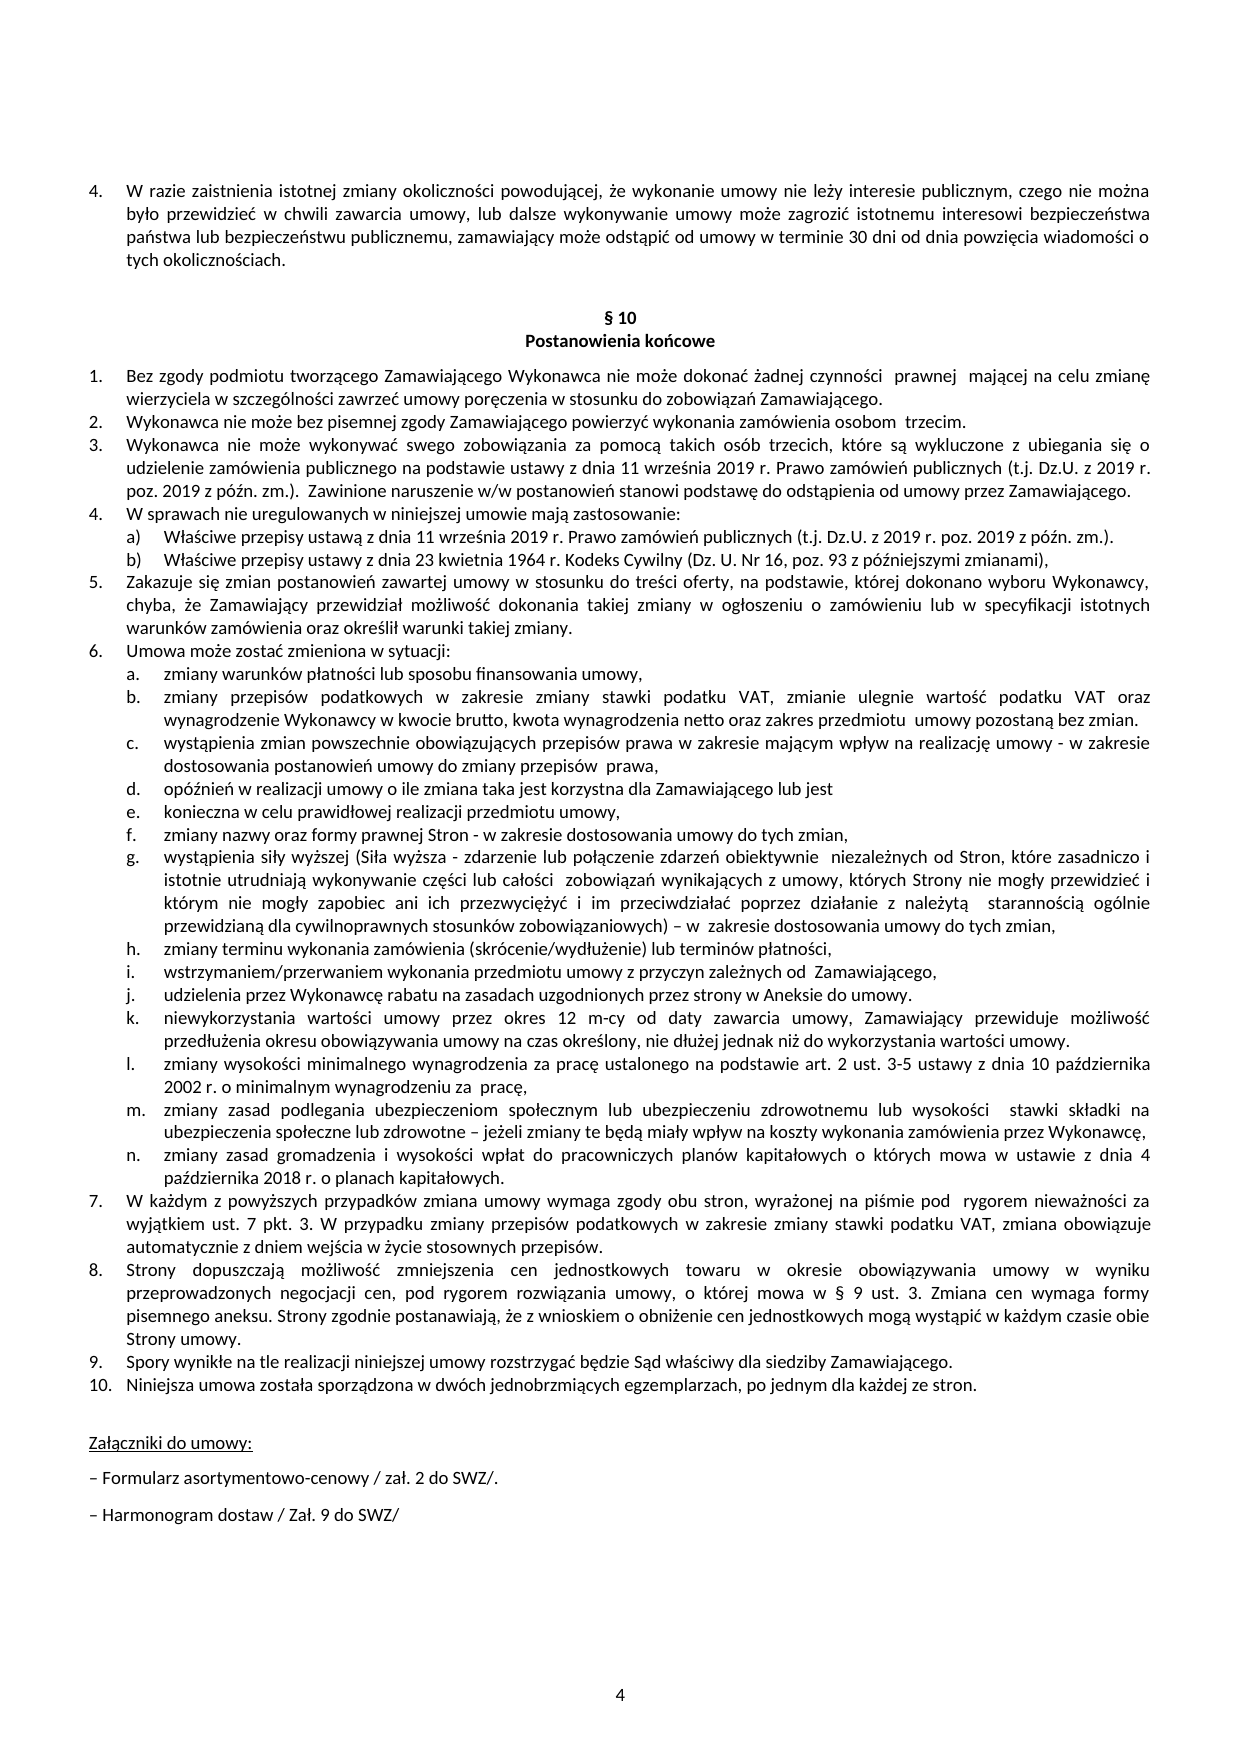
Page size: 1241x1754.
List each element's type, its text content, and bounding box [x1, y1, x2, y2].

list W sprawach nie uregulowanych w niniejszej umowie mają zastosowanie: [89, 502, 1152, 525]
list zmiany zasad podlegania ubezpieczeniom społecznym lub ubezpieczeniu zdrowotnemu lub wysokości stawki składki na ubezpieczenia społeczne lub zdrowotne – jeżeli zmiany te będą miały wpływ na koszty wykonania zamówienia przez Wykonawcę, [126, 1098, 1152, 1143]
list W każdym z powyższych przypadków zmiana umowy wymaga zgody obu stron, wyrażonej na piśmie pod rygorem nieważności za wyjątkiem ust. 7 pkt. 3. W przypadku zmiany przepisów podatkowych w zakresie zmiany stawki podatku VAT, zmiana obowiązuje automatycznie z dniem wejścia w życie stosownych przepisów. [89, 1189, 1152, 1258]
list Właściwe przepisy ustawy z dnia 23 kwietnia 1964 r. Kodeks Cywilny (Dz. U. Nr 16, poz. 93 z późniejszymi zmianami), [126, 548, 1152, 571]
list udzielenia przez Wykonawcę rabatu na zasadach uzgodnionych przez strony w Aneksie do umowy. [126, 983, 1152, 1006]
text – Harmonogram dostaw / Zał. 9 do SWZ/ [89, 1504, 1152, 1527]
list Właściwe przepisy ustawą z dnia 11 września 2019 r. Prawo zamówień publicznych (t.j. Dz.U. z 2019 r. poz. 2019 z późn. zm.). [126, 525, 1152, 548]
list Zakazuje się zmian postanowień zawartej umowy w stosunku do treści oferty, na podstawie, której dokonano wyboru Wykonawcy, chyba, że Zamawiający przewidział możliwość dokonania takiej zmiany w ogłoszeniu o zamówieniu lub w specyfikacji istotnych warunków zamówienia oraz określił warunki takiej zmiany. [89, 571, 1152, 639]
list W razie zaistnienia istotnej zmiany okoliczności powodującej, że wykonanie umowy nie leży interesie publicznym, czego nie można było przewidzieć w chwili zawarcia umowy, lub dalsze wykonywanie umowy może zagrozić istotnemu interesowi bezpieczeństwa państwa lub bezpieczeństwu publicznemu, zamawiający może odstąpić od umowy w terminie 30 dni od dnia powzięcia wiadomości o tych okolicznościach. [89, 179, 1152, 271]
list opóźnień w realizacji umowy o ile zmiana taka jest korzystna dla Zamawiającego lub jest [126, 777, 1152, 800]
list zmiany nazwy oraz formy prawnej Stron - w zakresie dostosowania umowy do tych zmian, [126, 823, 1152, 846]
list Niniejsza umowa została sporządzona w dwóch jednobrzmiących egzemplarzach, po jednym dla każdej ze stron. [89, 1373, 1152, 1396]
list zmiany zasad gromadzenia i wysokości wpłat do pracowniczych planów kapitałowych o których mowa w ustawie z dnia 4 października 2018 r. o planach kapitałowych. [126, 1143, 1152, 1189]
list Wykonawca nie może bez pisemnej zgody Zamawiającego powierzyć wykonania zamówienia osobom trzecim. [89, 410, 1152, 433]
list zmiany terminu wykonania zamówienia (skrócenie/wydłużenie) lub terminów płatności, [126, 937, 1152, 960]
list Bez zgody podmiotu tworzącego Zamawiającego Wykonawca nie może dokonać żadnej czynności prawnej mającej na celu zmianę wierzyciela w szczególności zawrzeć umowy poręczenia w stosunku do zobowiązań Zamawiającego. [89, 364, 1152, 410]
list zmiany przepisów podatkowych w zakresie zmiany stawki podatku VAT, zmianie ulegnie wartość podatku VAT oraz wynagrodzenie Wykonawcy w kwocie brutto, kwota wynagrodzenia netto oraz zakres przedmiotu umowy pozostaną bez zmian. [126, 685, 1152, 731]
list wystąpienia siły wyższej (Siła wyższa - zdarzenie lub połączenie zdarzeń obiektywnie niezależnych od Stron, które zasadniczo i istotnie utrudniają wykonywanie części lub całości zobowiązań wynikających z umowy, których Strony nie mogły przewidzieć i którym nie mogły zapobiec ani ich przezwyciężyć i im przeciwdziałać poprzez działanie z należytą starannością ogólnie przewidzianą dla cywilnoprawnych stosunków zobowiązaniowych) – w zakresie dostosowania umowy do tych zmian, [126, 846, 1152, 937]
text – Formularz asortymentowo-cenowy / zał. 2 do SWZ/. [89, 1466, 1152, 1489]
list Umowa może zostać zmieniona w sytuacji: [89, 639, 1152, 662]
list zmiany wysokości minimalnego wynagrodzenia za pracę ustalonego na podstawie art. 2 ust. 3-5 ustawy z dnia 10 października 2002 r. o minimalnym wynagrodzeniu za pracę, [126, 1052, 1152, 1098]
list wstrzymaniem/przerwaniem wykonania przedmiotu umowy z przyczyn zależnych od Zamawiającego, [126, 960, 1152, 983]
list Spory wynikłe na tle realizacji niniejszej umowy rozstrzygać będzie Sąd właściwy dla siedziby Zamawiającego. [89, 1350, 1152, 1373]
list zmiany warunków płatności lub sposobu finansowania umowy, [126, 662, 1152, 685]
list konieczna w celu prawidłowej realizacji przedmiotu umowy, [126, 800, 1152, 823]
text § 10 [89, 306, 1152, 329]
list Strony dopuszczają możliwość zmniejszenia cen jednostkowych towaru w okresie obowiązywania umowy w wyniku przeprowadzonych negocjacji cen, pod rygorem rozwiązania umowy, o której mowa w § 9 ust. 3. Zmiana cen wymaga formy pisemnego aneksu. Strony zgodnie postanawiają, że z wnioskiem o obniżenie cen jednostkowych mogą wystąpić w każdym czasie obie Strony umowy. [89, 1258, 1152, 1350]
list Wykonawca nie może wykonywać swego zobowiązania za pomocą takich osób trzecich, które są wykluczone z ubiegania się o udzielenie zamówienia publicznego na podstawie ustawy z dnia 11 września 2019 r. Prawo zamówień publicznych (t.j. Dz.U. z 2019 r. poz. 2019 z późn. zm.). Zawinione naruszenie w/w postanowień stanowi podstawę do odstąpienia od umowy przez Zamawiającego. [89, 433, 1152, 502]
list wystąpienia zmian powszechnie obowiązujących przepisów prawa w zakresie mającym wpływ na realizację umowy - w zakresie dostosowania postanowień umowy do zmiany przepisów prawa, [126, 731, 1152, 777]
text Załączniki do umowy: [89, 1431, 1152, 1454]
list niewykorzystania wartości umowy przez okres 12 m-cy od daty zawarcia umowy, Zamawiający przewiduje możliwość przedłużenia okresu obowiązywania umowy na czas określony, nie dłużej jednak niż do wykorzystania wartości umowy. [126, 1006, 1152, 1052]
text Postanowienia końcowe [89, 329, 1152, 352]
